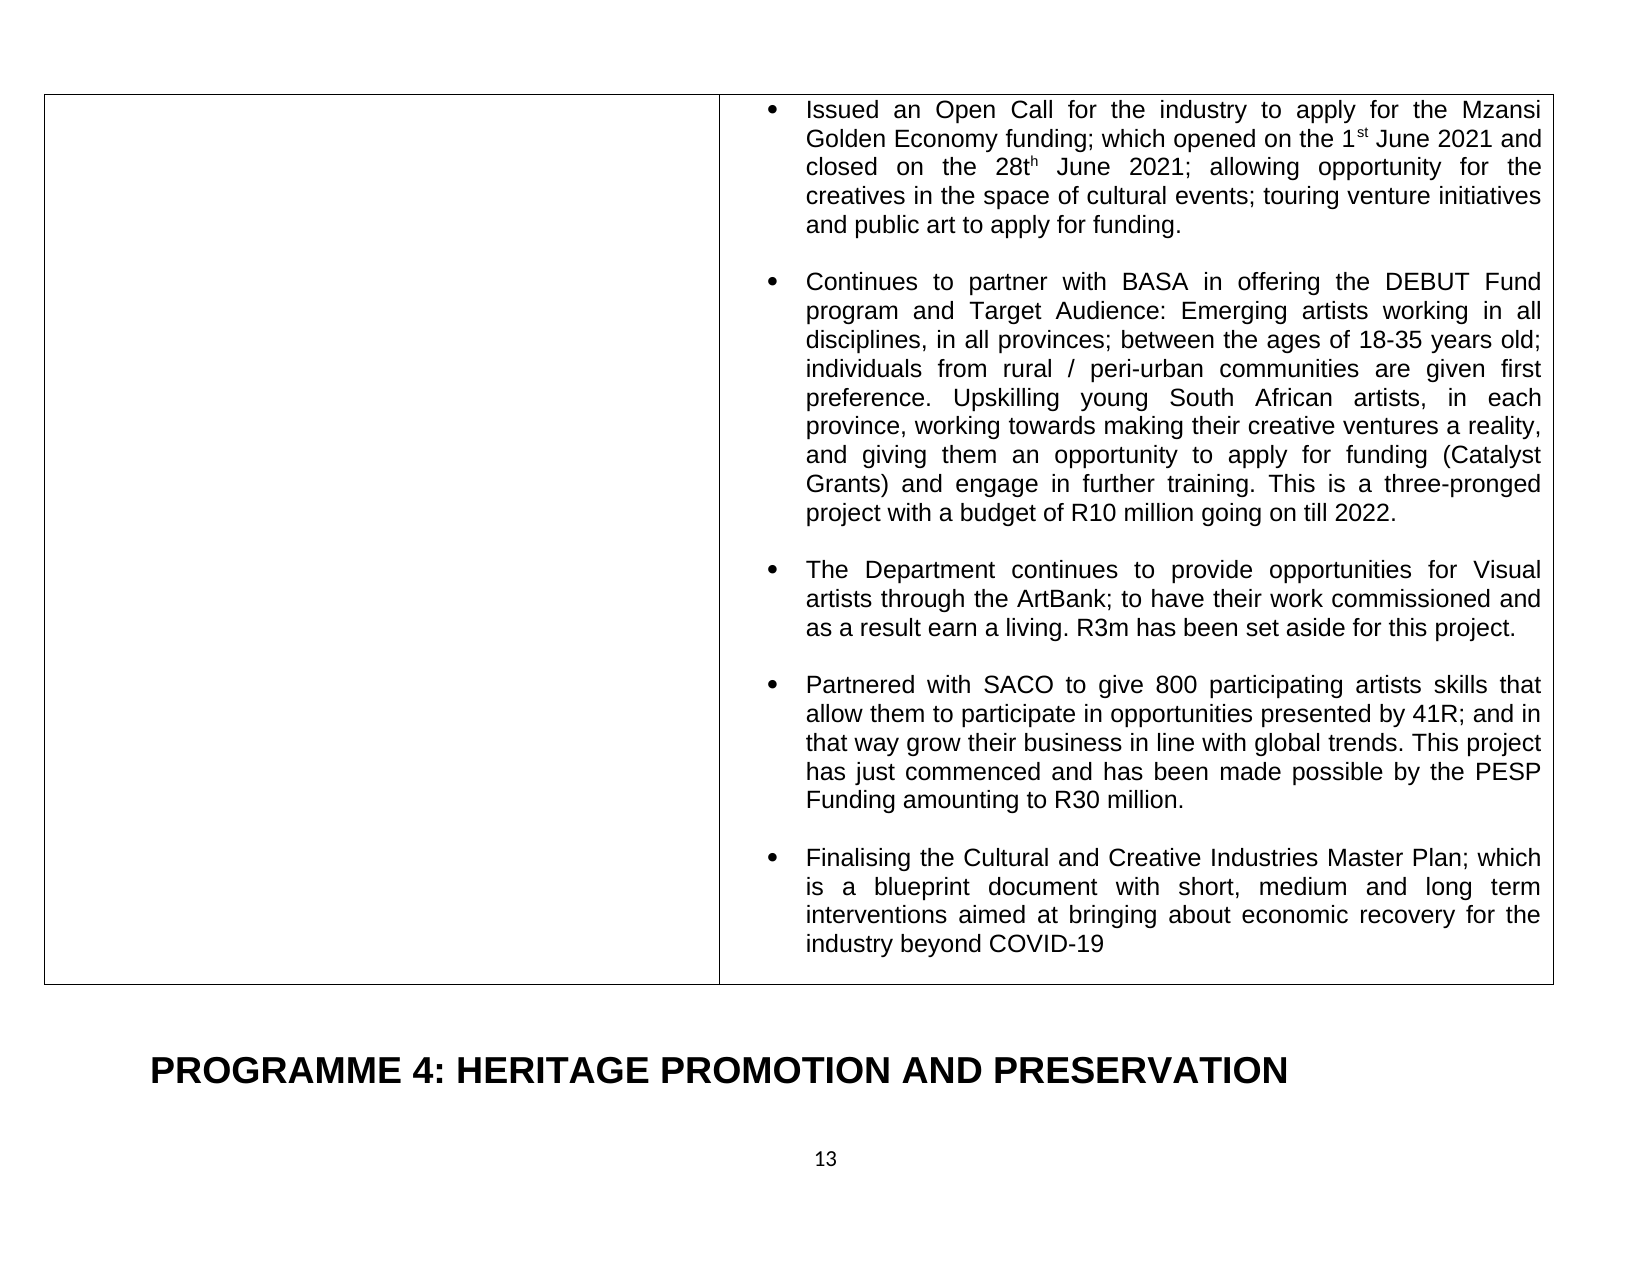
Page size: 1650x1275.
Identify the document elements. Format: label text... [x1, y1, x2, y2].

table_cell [45, 95, 719, 984]
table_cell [720, 95, 1553, 984]
text PROGRAMME 4: HERITAGE PROMOTION AND PRESERVATION [150, 1048, 1500, 1092]
